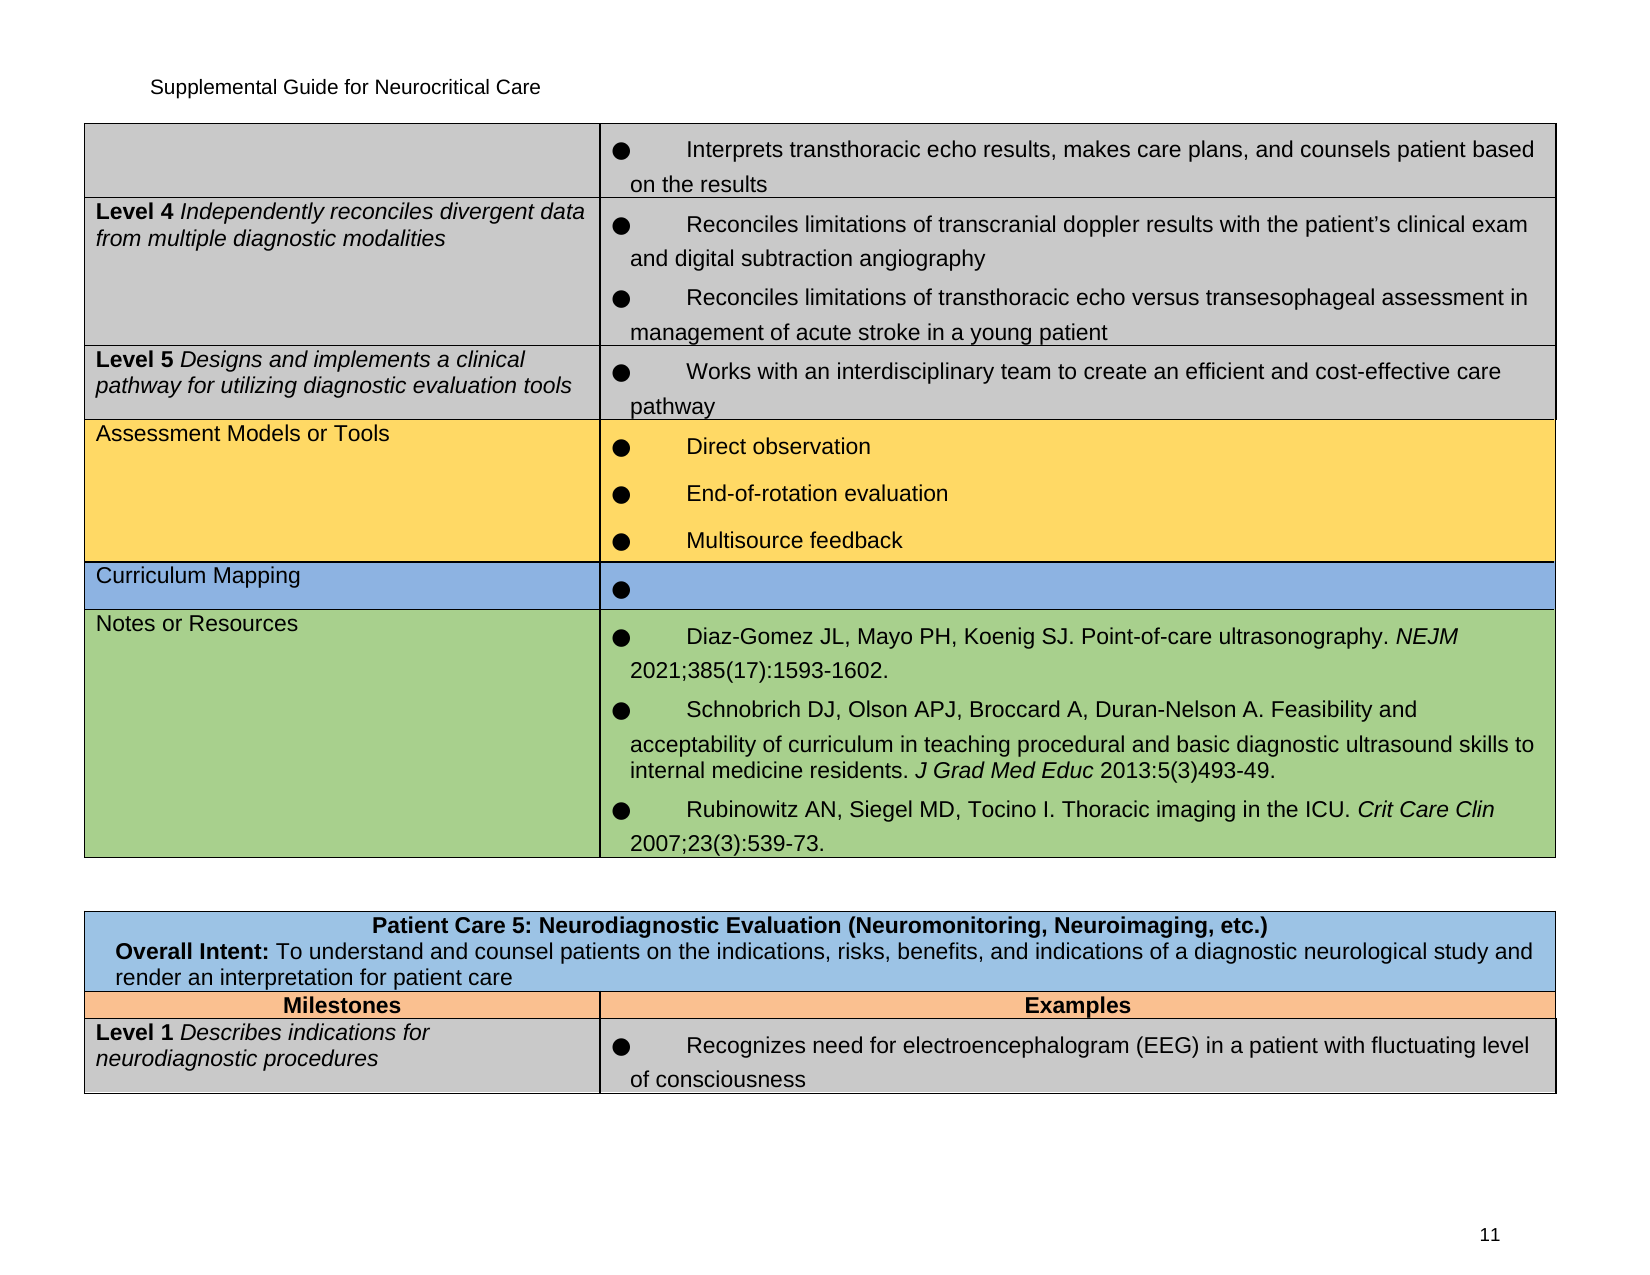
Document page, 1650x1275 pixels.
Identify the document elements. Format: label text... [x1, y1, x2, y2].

table_cell Works with an interdisciplinary team to create an efficient and cost-effective care pathway [601, 346, 1555, 419]
table_cell Level 1 Describes indications for neurodiagnostic procedures [85, 1019, 599, 1092]
table_cell Level 5 Designs and implements a clinical pathway for utilizing diagnostic evaluation tools [85, 346, 599, 419]
table_cell Direct observation End-of-rotation evaluation Multisource feedback [601, 419, 1555, 561]
table_cell Milestones [85, 992, 599, 1018]
table_cell Notes or Resources [85, 610, 599, 857]
table_cell Recognizes need for electroencephalogram (EEG) in a patient with fluctuating level of consciousness [601, 1019, 1555, 1092]
table_cell Level 4 Independently reconciles divergent data from multiple diagnostic modalities [85, 198, 599, 345]
table_cell Diaz-Gomez JL, Mayo PH, Koenig SJ. Point-of-care ultrasonography. NEJM 2021;385(17):1593-1602. Schnobrich DJ, Olson APJ, Broccard A, Duran-Nelson A. Feasibility and acceptability of curriculum in teaching procedural and basic diagnostic ultrasound skills to internal medicine residents. J Grad Med Educ 2013:5(3)493-49. Rubinowitz AN, Siegel MD, Tocino I. Thoracic imaging in the ICU. Crit Care Clin 2007;23(3):539-73. [601, 609, 1555, 857]
table_cell Reconciles limitations of transcranial doppler results with the patient’s clinical exam and digital subtraction angiography Reconciles limitations of transthoracic echo versus transesophageal assessment in management of acute stroke in a young patient [601, 198, 1555, 345]
table_header Patient Care 5: Neurodiagnostic Evaluation (Neuromonitoring, Neuroimaging, etc.) Overall Intent: To understand and counsel patients on the indications, risks, benefits, and indications of a diagnostic neurological study and render an interpretation for patient care [85, 912, 1555, 991]
table_cell [601, 561, 1555, 609]
table_cell Assessment Models or Tools [85, 420, 599, 561]
table_cell Examples [601, 992, 1555, 1018]
table_cell Curriculum Mapping [85, 563, 599, 609]
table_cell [85, 124, 599, 197]
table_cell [601, 124, 1555, 197]
